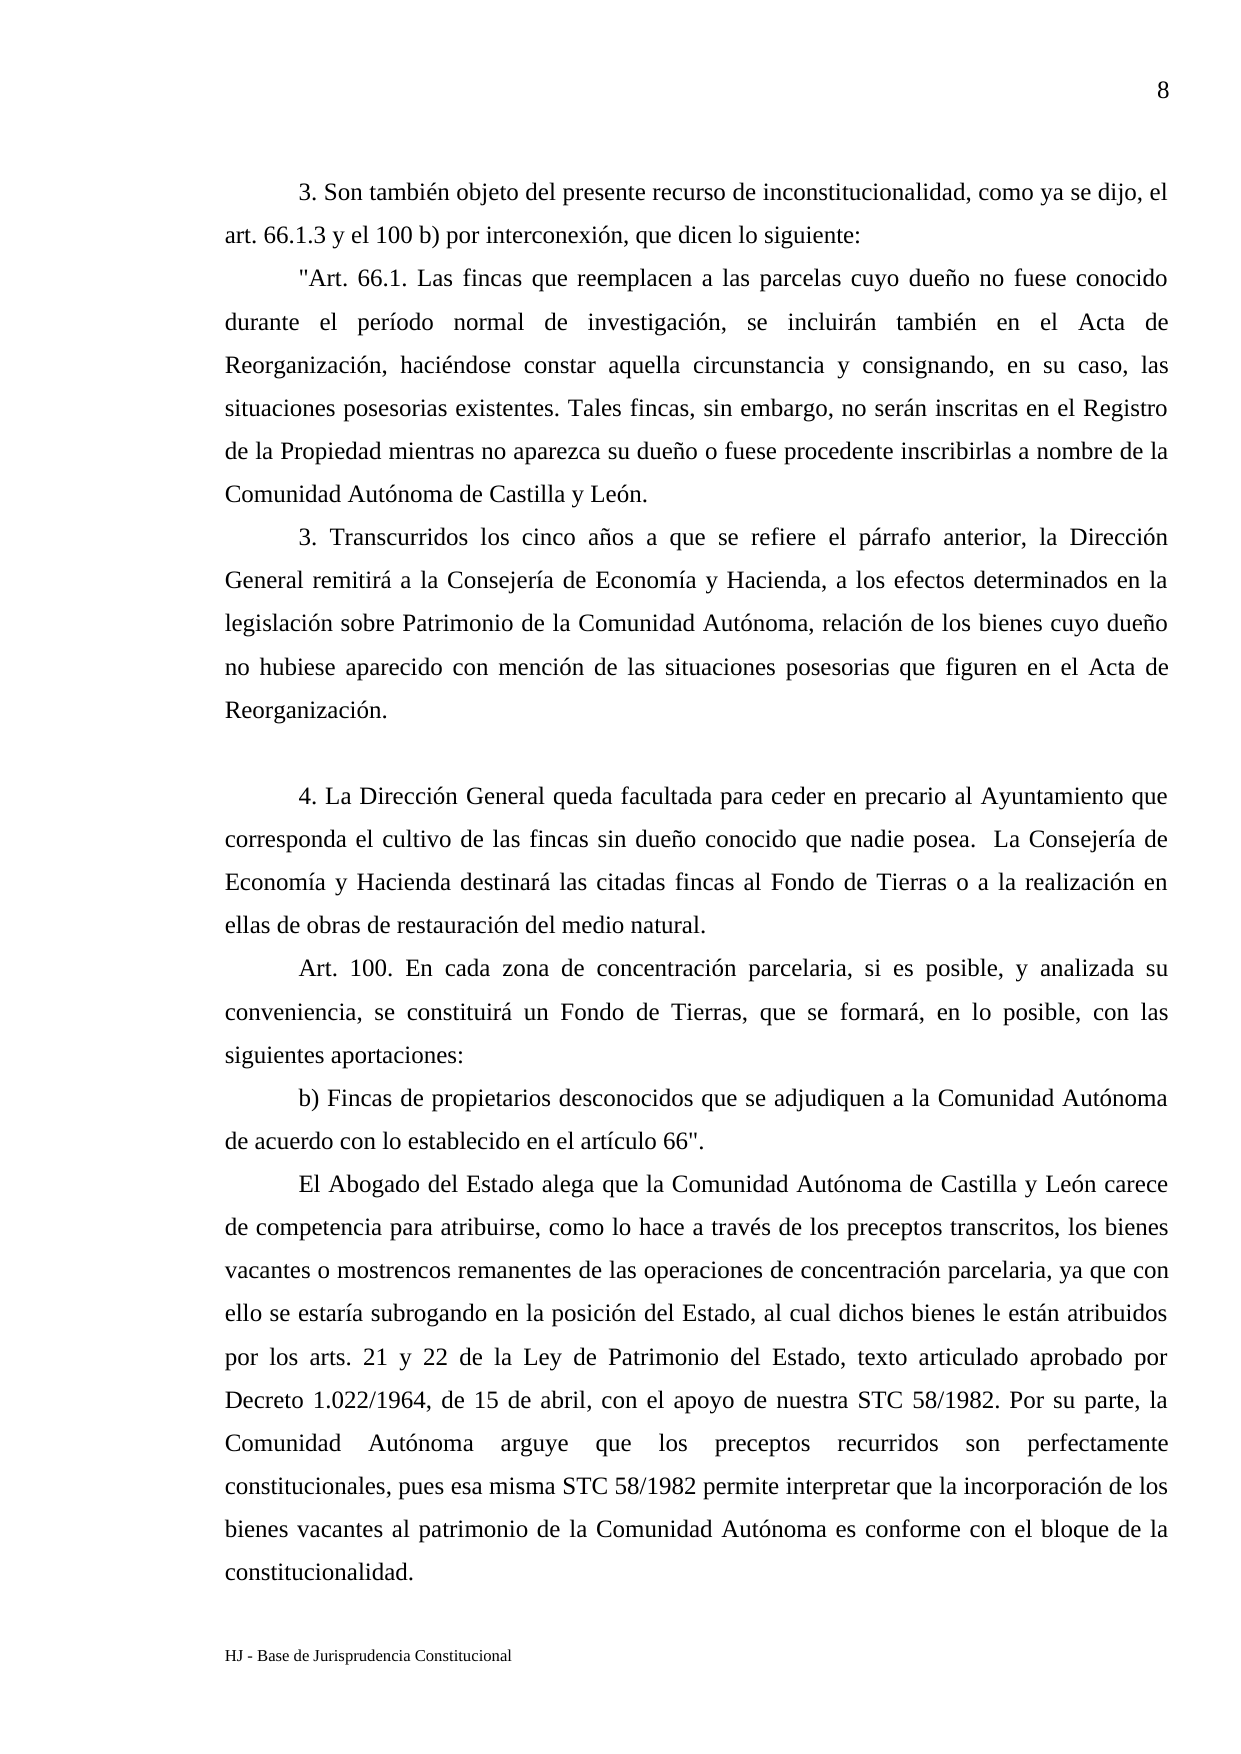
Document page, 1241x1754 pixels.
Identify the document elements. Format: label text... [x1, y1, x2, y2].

text "Art. 66.1. Las fincas que reemplacen a las parcelas cuyo dueño no fuese conocido durante el período normal de investigación, se incluirán también en el Acta de Reorganización, haciéndose constar aquella circunstancia y consignando, en su caso, las situaciones posesorias existentes. Tales fincas, sin embargo, no serán inscritas en el Registro de la Propiedad mientras no aparezca su dueño o fuese procedente inscribirlas a nombre de la Comunidad Autónoma de Castilla y León. [224, 263, 1169, 508]
text 3. Transcurridos los cinco años a que se refiere el párrafo anterior, la Dirección General remitirá a la Consejería de Economía y Hacienda, a los efectos determinados en la legislación sobre Patrimonio de la Comunidad Autónoma, relación de los bienes cuyo dueño no hubiese aparecido con mención de las situaciones posesorias que figuren en el Acta de Reorganización. [224, 522, 1169, 723]
text b) Fincas de propietarios desconocidos que se adjudiquen a la Comunidad Autónoma de acuerdo con lo establecido en el artículo 66". [224, 1083, 1169, 1155]
text 4. La Dirección General queda facultada para ceder en precario al Ayuntamiento que corresponda el cultivo de las fincas sin dueño conocido que nadie posea. La Consejería de Economía y Hacienda destinará las citadas fincas al Fondo de Tierras o a la realización en ellas de obras de restauración del medio natural. [224, 781, 1169, 939]
text 3. Son también objeto del presente recurso de inconstitucionalidad, como ya se dijo, el art. 66.1.3 y el 100 b) por interconexión, que dicen lo siguiente: [224, 177, 1169, 249]
text El Abogado del Estado alega que la Comunidad Autónoma de Castilla y León carece de competencia para atribuirse, como lo hace a través de los preceptos transcritos, los bienes vacantes o mostrencos remanentes de las operaciones de concentración parcelaria, ya que con ello se estaría subrogando en la posición del Estado, al cual dichos bienes le están atribuidos por los arts. 21 y 22 de la Ley de Patrimonio del Estado, texto articulado aprobado por Decreto 1.022/1964, de 15 de abril, con el apoyo de nuestra STC 58/1982. Por su parte, la Comunidad Autónoma arguye que los preceptos recurridos son perfectamente constitucionales, pues esa misma STC 58/1982 permite interpretar que la incorporación de los bienes vacantes al patrimonio de la Comunidad Autónoma es conforme con el bloque de la constitucionalidad. [224, 1169, 1169, 1586]
text Art. 100. En cada zona de concentración parcelaria, si es posible, y analizada su conveniencia, se constituirá un Fondo de Tierras, que se formará, en lo posible, con las siguientes aportaciones: [224, 953, 1169, 1068]
